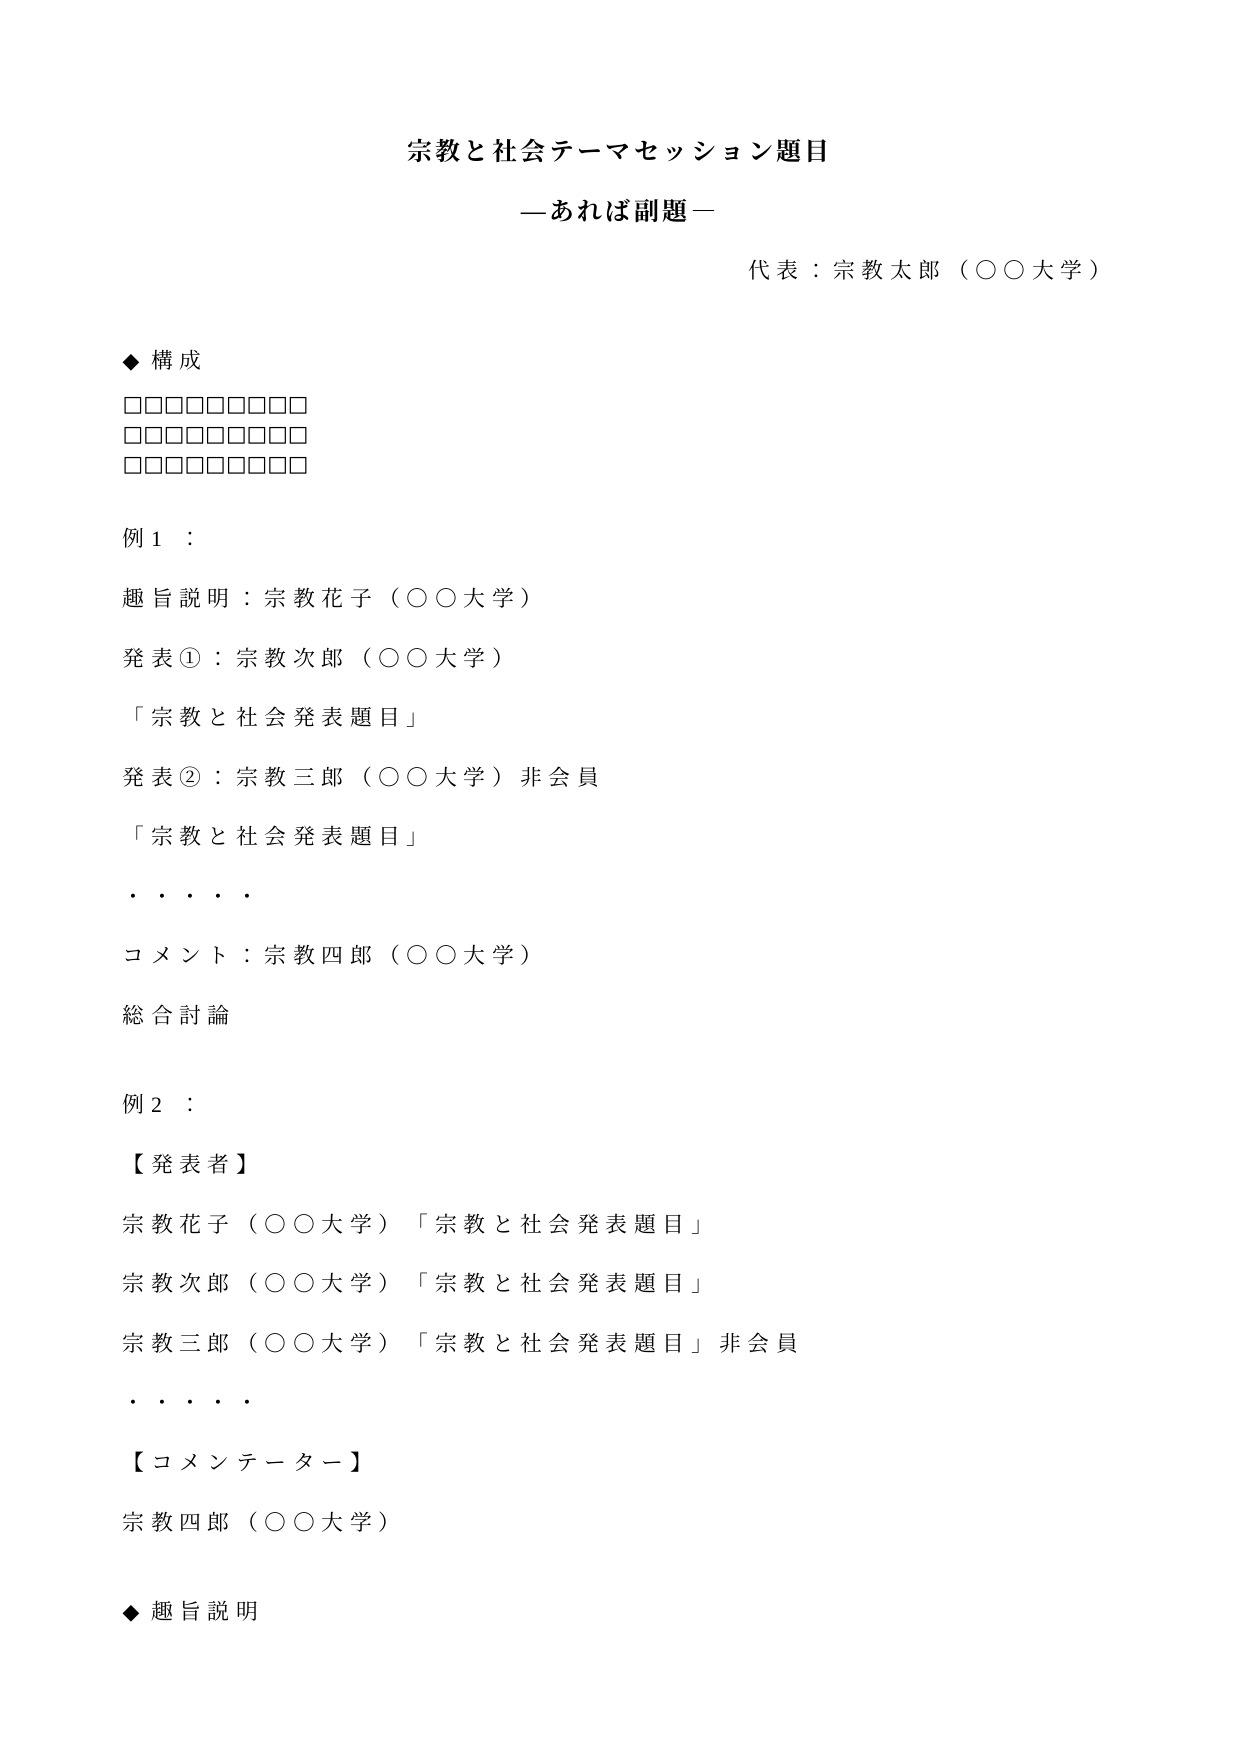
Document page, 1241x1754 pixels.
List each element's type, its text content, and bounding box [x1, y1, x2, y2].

text 宗教三郎（○○大学）「宗教と社会発表題目」非会員 [122, 1312, 1118, 1371]
text 代表：宗教太郎（○○大学） [122, 239, 1118, 299]
text 【発表者】 [122, 1133, 1118, 1193]
text 宗教と社会テーマセッション題目 [122, 120, 1118, 180]
text 【コメンテーター】 [122, 1431, 1118, 1491]
text 「宗教と社会発表題目」 [122, 805, 1118, 865]
text 宗教花子（○○大学）「宗教と社会発表題目」 [122, 1193, 1118, 1252]
text ―あれば副題― [122, 180, 1118, 239]
text 宗教次郎（○○大学）「宗教と社会発表題目」 [122, 1252, 1118, 1312]
text 趣旨説明：宗教花子（○○大学） [122, 567, 1118, 627]
text □□□□□□□□□ [122, 388, 1118, 418]
text コメント：宗教四郎（○○大学） [122, 924, 1118, 984]
text ◆趣旨説明 [122, 1580, 1118, 1639]
text ・・・・・ [122, 1371, 1118, 1431]
text ◆構成 [122, 329, 1118, 388]
text □□□□□□□□□ [122, 448, 1118, 478]
text 発表①：宗教次郎（○○大学） [122, 627, 1118, 686]
text ・・・・・ [122, 865, 1118, 924]
text 総合討論 [122, 984, 1118, 1044]
text 発表②：宗教三郎（○○大学）非会員 [122, 746, 1118, 805]
text 例1： [122, 507, 1118, 567]
text 宗教四郎（○○大学） [122, 1491, 1118, 1550]
text □□□□□□□□□ [122, 418, 1118, 448]
text 例2： [122, 1073, 1118, 1133]
text 「宗教と社会発表題目」 [122, 686, 1118, 746]
